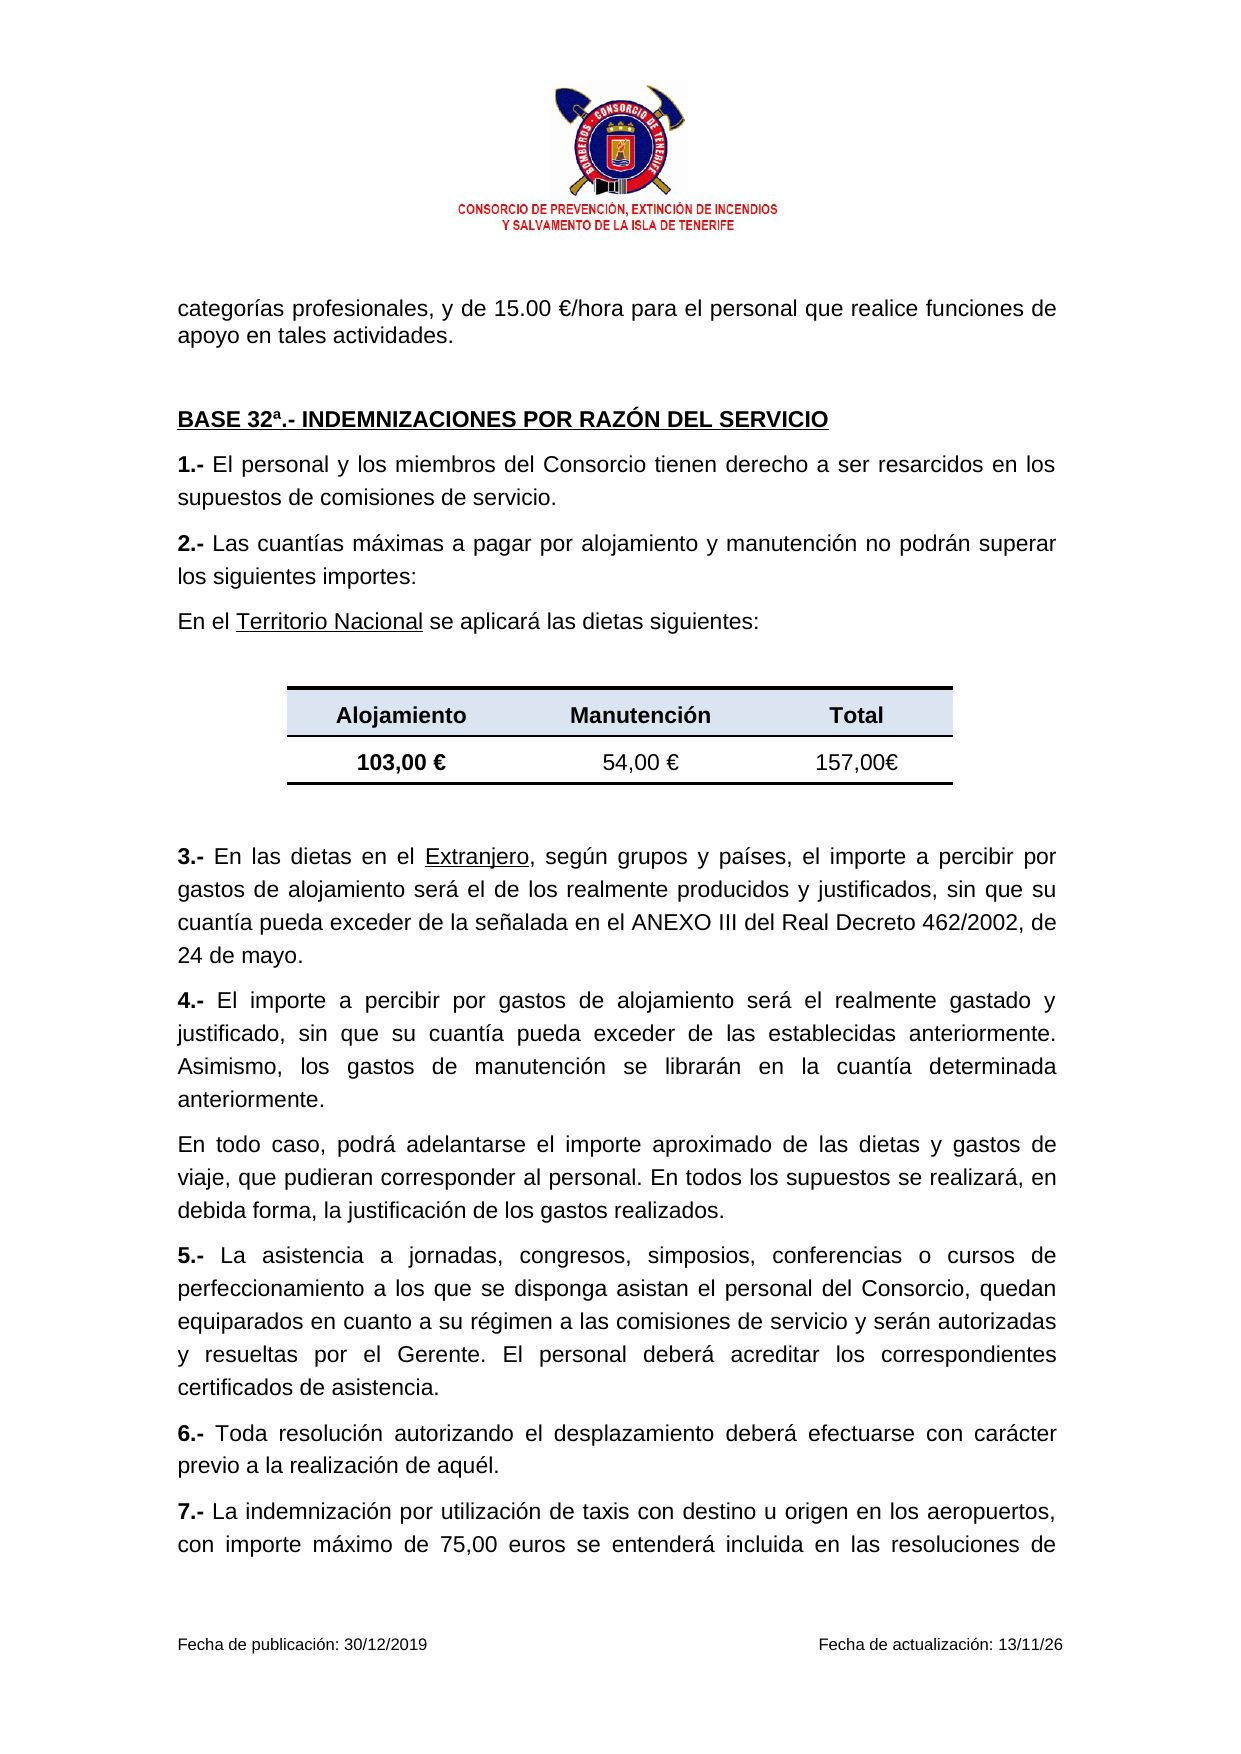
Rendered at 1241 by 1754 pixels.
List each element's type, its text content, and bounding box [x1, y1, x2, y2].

text 2.- Las cuantías máximas a pagar por alojamiento y manutención no podrán superar los siguientes importes: [177, 530, 1057, 589]
text 6.- Toda resolución autorizando el desplazamiento deberá efectuarse con carácter previo a la realización de aquél. [177, 1419, 1057, 1479]
table_cell 54,00 € [521, 737, 766, 782]
text 1.- El personal y los miembros del Consorcio tienen derecho a ser resarcidos en los supuestos de comisiones de servicio. [177, 451, 1057, 511]
table_cell 103,00 € [287, 737, 521, 782]
text En todo caso, podrá adelantarse el importe aproximado de las dietas y gastos de viaje, que pudieran corresponder al personal. En todos los supuestos se realizará, en debida forma, la justificación de los gastos realizados. [177, 1131, 1057, 1223]
table_header Manutención [521, 690, 766, 735]
table_header Alojamiento [287, 690, 521, 735]
text BASE 32ª.- INDEMNIZACIONES POR RAZÓN DEL SERVICIO [177, 406, 1057, 432]
picture [432, 73, 809, 244]
table_cell 157,00€ [766, 737, 953, 782]
text 3.- En las dietas en el Extranjero, según grupos y países, el importe a percibir por gastos de alojamiento será el de los realmente producidos y justificados, sin que su cuantía pueda exceder de la señalada en el ANEXO III del Real Decreto 462/2002, de 24 de mayo. [177, 843, 1057, 968]
text En el Territorio Nacional se aplicará las dietas siguientes: [177, 608, 1057, 634]
text 5.- La asistencia a jornadas, congresos, simposios, conferencias o cursos de perfeccionamiento a los que se disponga asistan el personal del Consorcio, quedan equiparados en cuanto a su régimen a las comisiones de servicio y serán autorizadas y resueltas por el Gerente. El personal deberá acreditar los correspondientes certificados de asistencia. [177, 1242, 1057, 1401]
table_header Total [766, 690, 953, 735]
text 4.- El importe a percibir por gastos de alojamiento será el realmente gastado y justificado, sin que su cuantía pueda exceder de las establecidas anteriormente. Asimismo, los gastos de manutención se librarán en la cuantía determinada anteriormente. [177, 987, 1057, 1112]
